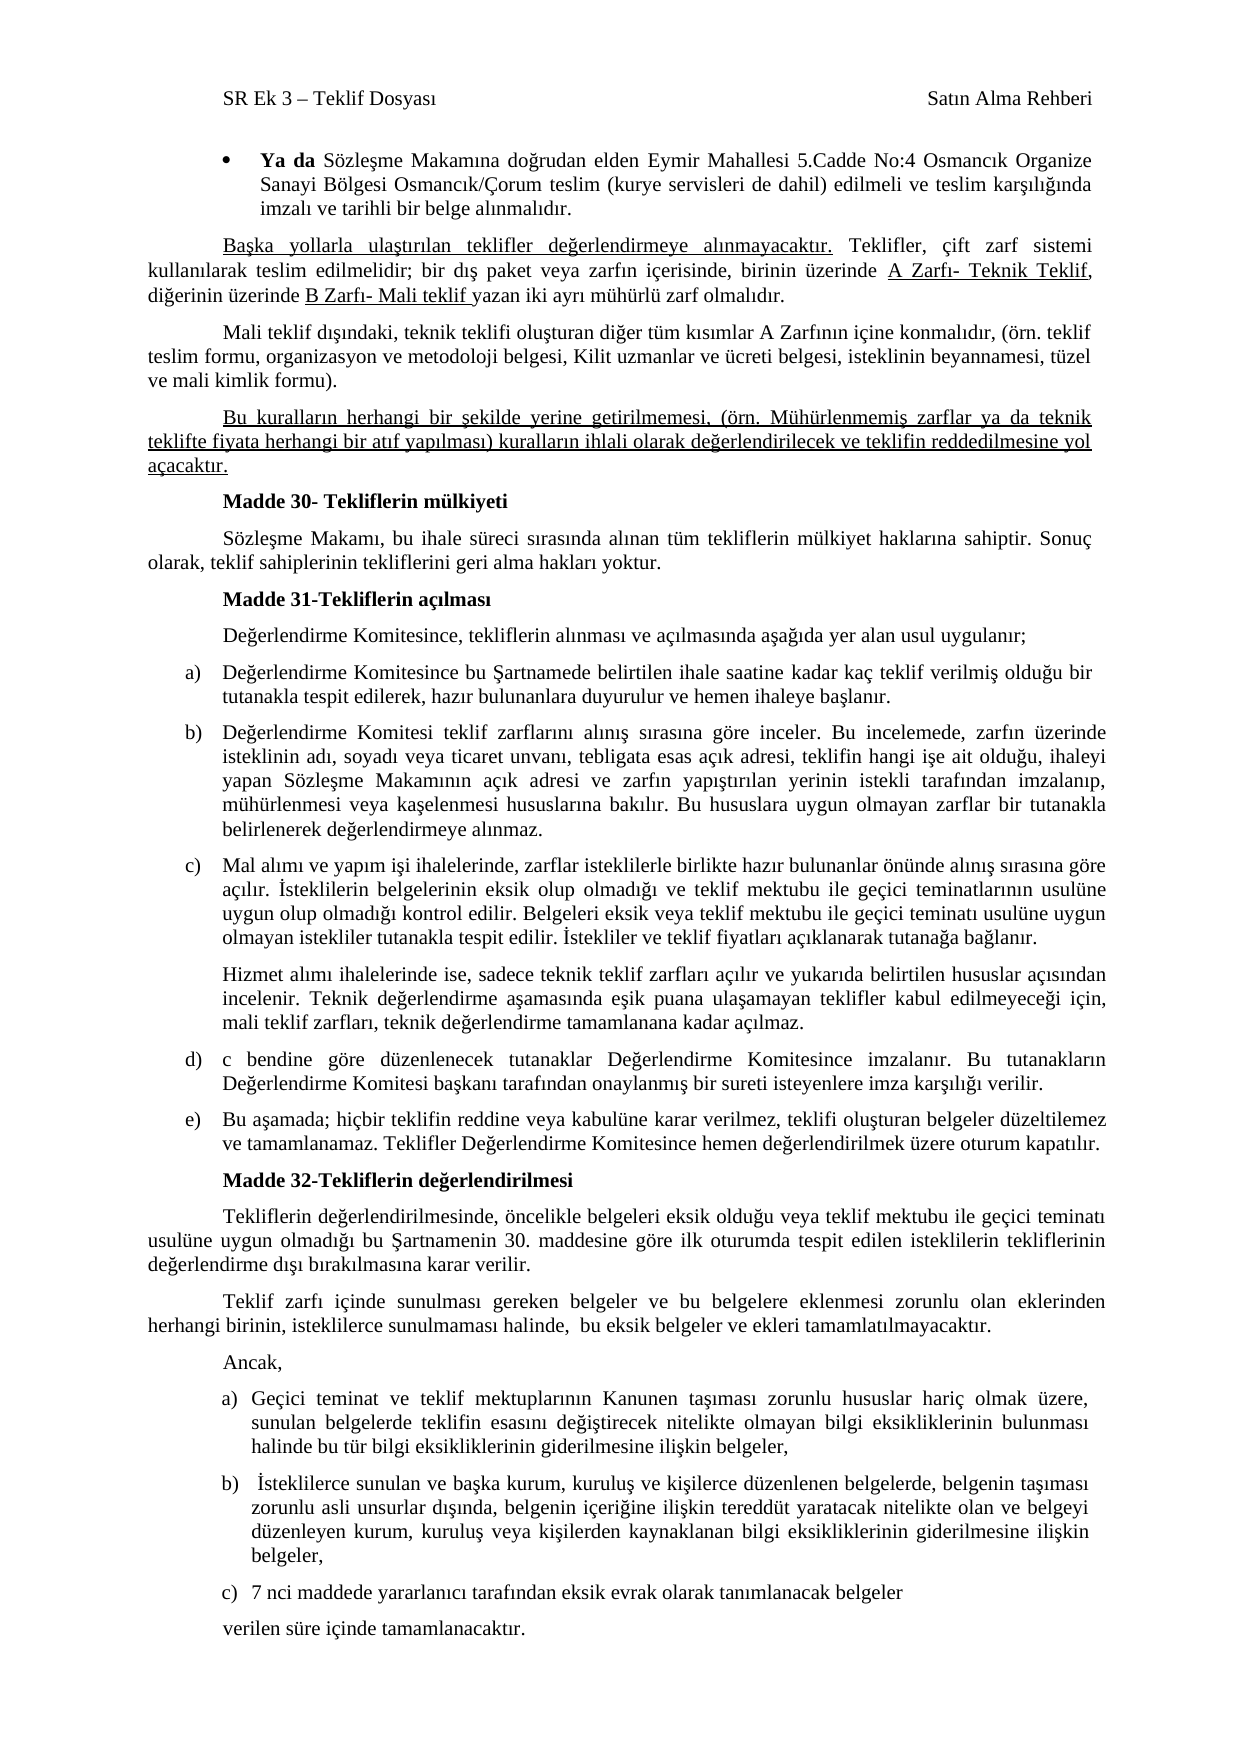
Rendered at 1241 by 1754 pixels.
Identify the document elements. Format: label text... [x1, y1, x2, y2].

text Teklif zarfı içinde sunulması gereken belgeler ve bu belgelere eklenmesi zorunlu olan eklerinden herhangi birinin, isteklilerce sunulmaması halinde, bu eksik belgeler ve ekleri tamamlatılmayacaktır. [148, 1289, 1107, 1337]
text Başka yollarla ulaştırılan teklifler değerlendirmeye alınmayacaktır. Teklifler, çift zarf sistemi kullanılarak teslim edilmelidir; bir dış paket veya zarfın içerisinde, birinin üzerinde A Zarfı- Teknik Teklif, diğerinin üzerinde B Zarfı- Mali teklif yazan iki ayrı mühürlü zarf olmalıdır. [148, 232, 1093, 307]
list İsteklilerce sunulan ve başka kurum, kuruluş ve kişilerce düzenlenen belgelerde, belgenin taşıması zorunlu asli unsurlar dışında, belgenin içeriğine ilişkin tereddüt yaratacak nitelikte olan ve belgeyi düzenleyen kurum, kuruluş veya kişilerden kaynaklanan bilgi eksikliklerinin giderilmesine ilişkin belgeler, [221, 1471, 1090, 1567]
text Değerlendirme Komitesince, tekliflerin alınması ve açılmasında aşağıda yer alan usul uygulanır; [148, 623, 1093, 647]
text Mali teklif dışındaki, teknik teklifi oluşturan diğer tüm kısımlar A Zarfının içine konmalıdır, (örn. teklif teslim formu, organizasyon ve metodoloji belgesi, Kilit uzmanlar ve ücreti belgesi, isteklinin beyannamesi, tüzel ve mali kimlik formu). [148, 320, 1093, 392]
text Bu kuralların herhangi bir şekilde yerine getirilmemesi, (örn. Mühürlenmemiş zarflar ya da teknik teklifte fiyata herhangi bir atıf yapılması) kuralların ihlali olarak değerlendirilecek ve teklifin reddedilmesine yol açacaktır. [148, 404, 1093, 477]
text Ancak, [148, 1349, 1090, 1374]
list Değerlendirme Komitesince bu Şartnamede belirtilen ihale saatine kadar kaç teklif verilmiş olduğu bir tutanakla tespit edilerek, hazır bulunanlara duyurulur ve hemen ihaleye başlanır. [185, 659, 1093, 708]
text Madde 31-Tekliflerin açılması [148, 586, 1093, 611]
text Hizmet alımı ihalelerinde ise, sadece teknik teklif zarfları açılır ve yukarıda belirtilen hususlar açısından incelenir. Teknik değerlendirme aşamasında eşik puana ulaşamayan teklifler kabul edilmeyeceği için, mali teklif zarfları, teknik değerlendirme tamamlanana kadar açılmaz. [222, 962, 1107, 1034]
list Ya da Sözleşme Makamına doğrudan elden Eymir Mahallesi 5.Cadde No:4 Osmancık Organize Sanayi Bölgesi Osmancık/Çorum teslim (kurye servisleri de dahil) edilmeli ve teslim karşılığında imzalı ve tarihli bir belge alınmalıdır. [223, 148, 1093, 220]
text Sözleşme Makamı, bu ihale süreci sırasında alınan tüm tekliflerin mülkiyet haklarına sahiptir. Sonuç olarak, teklif sahiplerinin tekliflerini geri alma hakları yoktur. [148, 526, 1093, 574]
list Değerlendirme Komitesi teklif zarflarını alınış sırasına göre inceler. Bu incelemede, zarfın üzerinde isteklinin adı, soyadı veya ticaret unvanı, tebligata esas açık adresi, teklifin hangi işe ait olduğu, ihaleyi yapan Sözleşme Makamının açık adresi ve zarfın yapıştırılan yerinin istekli tarafından imzalanıp, mühürlenmesi veya kaşelenmesi hususlarına bakılır. Bu hususlara uygun olmayan zarflar bir tutanakla belirlenerek değerlendirmeye alınmaz. [185, 720, 1107, 841]
list 7 nci maddede yararlanıcı tarafından eksik evrak olarak tanımlanacak belgeler [221, 1579, 1090, 1604]
text Madde 30- Tekliflerin mülkiyeti [148, 489, 1093, 513]
list Bu aşamada; hiçbir teklifin reddine veya kabulüne karar verilmez, teklifi oluşturan belgeler düzeltilemez ve tamamlanamaz. Teklifler Değerlendirme Komitesince hemen değerlendirilmek üzere oturum kapatılır. [185, 1107, 1107, 1155]
list Geçici teminat ve teklif mektuplarının Kanunen taşıması zorunlu hususlar hariç olmak üzere, sunulan belgelerde teklifin esasını değiştirecek nitelikte olmayan bilgi eksikliklerinin bulunması halinde bu tür bilgi eksikliklerinin giderilmesine ilişkin belgeler, [221, 1386, 1090, 1458]
text Tekliflerin değerlendirilmesinde, öncelikle belgeleri eksik olduğu veya teklif mektubu ile geçici teminatı usulüne uygun olmadığı bu Şartnamenin 30. maddesine göre ilk oturumda tespit edilen isteklilerin tekliflerinin değerlendirme dışı bırakılmasına karar verilir. [148, 1204, 1107, 1276]
list c bendine göre düzenlenecek tutanaklar Değerlendirme Komitesince imzalanır. Bu tutanakların Değerlendirme Komitesi başkanı tarafından onaylanmış bir sureti isteyenlere imza karşılığı verilir. [185, 1046, 1107, 1094]
list Mal alımı ve yapım işi ihalelerinde, zarflar isteklilerle birlikte hazır bulunanlar önünde alınış sırasına göre açılır. İsteklilerin belgelerinin eksik olup olmadığı ve teklif mektubu ile geçici teminatlarının usulüne uygun olup olmadığı kontrol edilir. Belgeleri eksik veya teklif mektubu ile geçici teminatı usulüne uygun olmayan istekliler tutanakla tespit edilir. İstekliler ve teklif fiyatları açıklanarak tutanağa bağlanır. [185, 853, 1107, 949]
text Madde 32-Tekliflerin değerlendirilmesi [148, 1168, 1107, 1192]
text verilen süre içinde tamamlanacaktır. [148, 1616, 1090, 1640]
